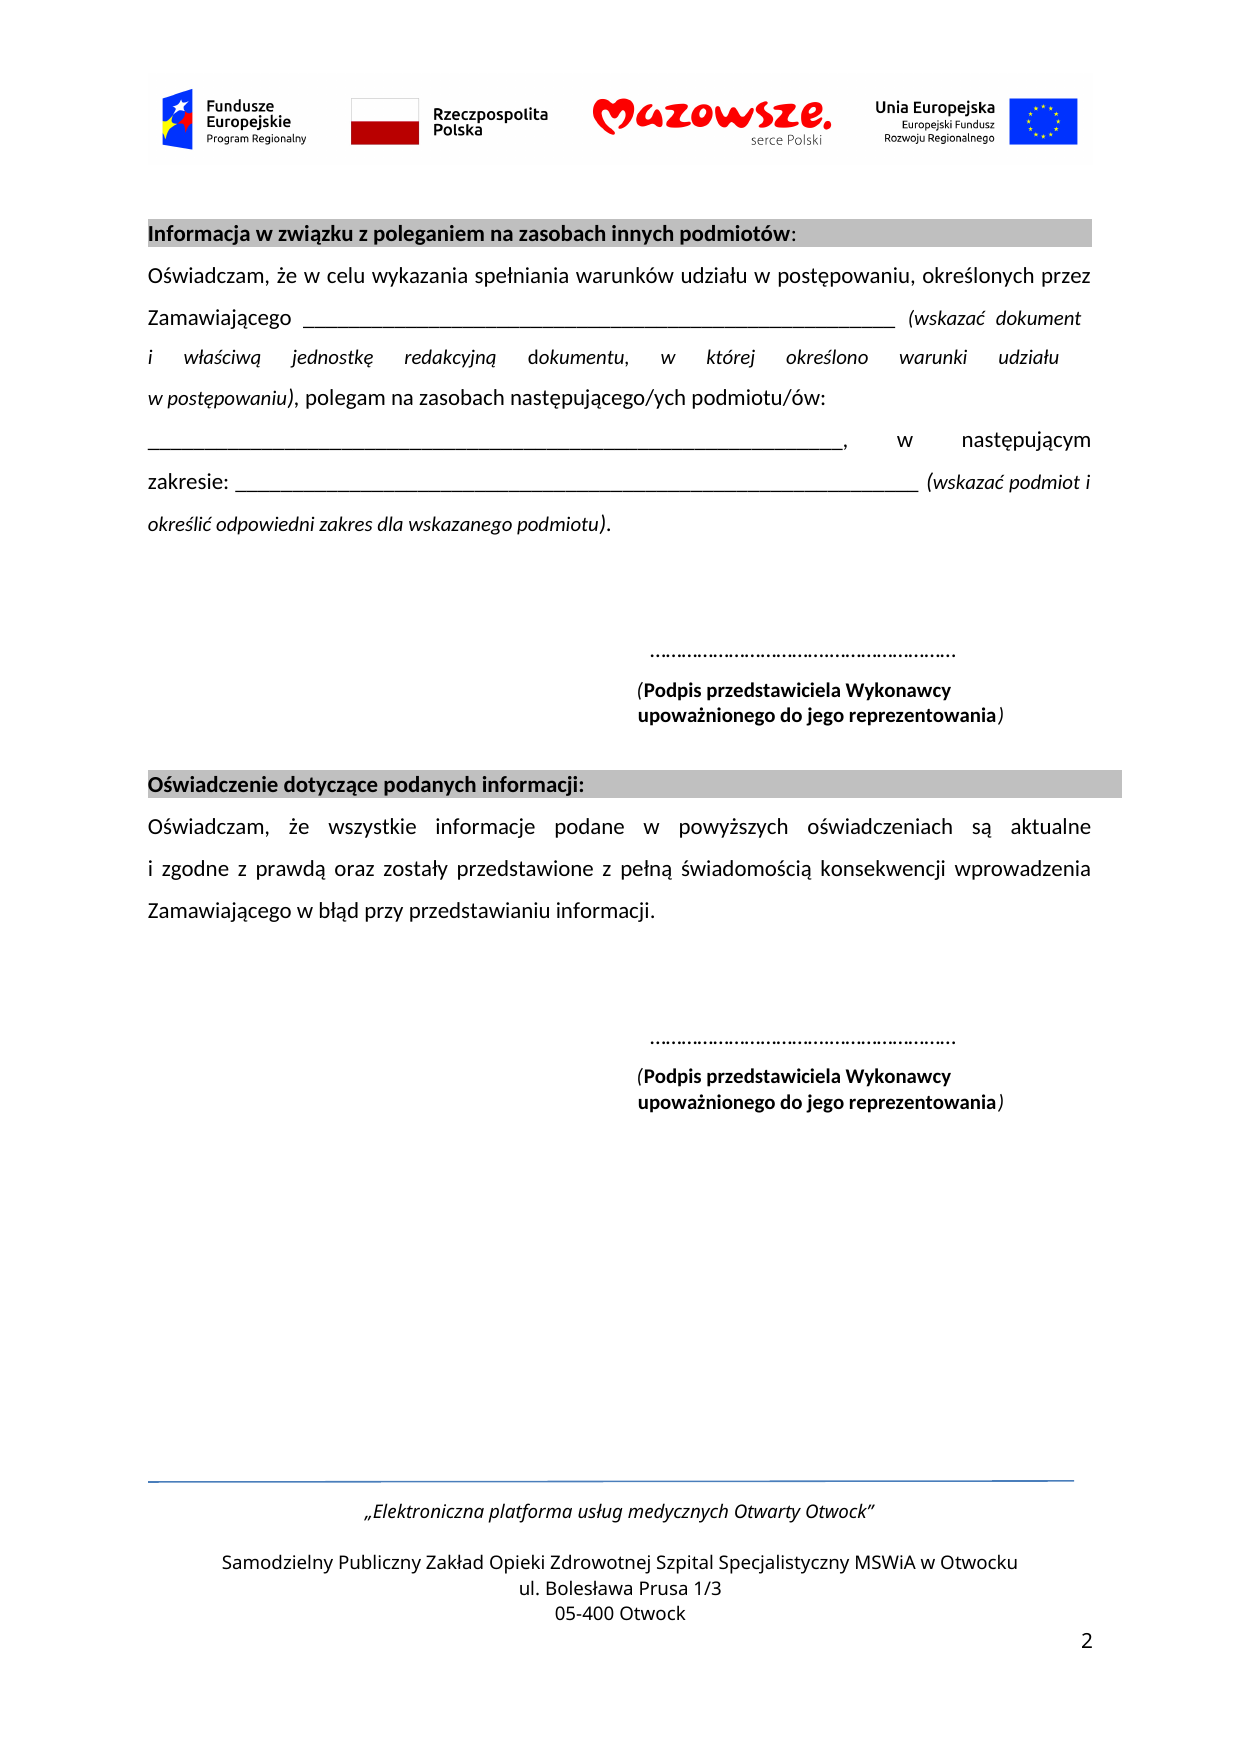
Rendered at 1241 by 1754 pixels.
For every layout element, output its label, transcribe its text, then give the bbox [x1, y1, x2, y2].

text (Podpis przedstawiciela Wykonawcy [148, 1064, 1092, 1089]
picture [147, 73, 1093, 165]
text Oświadczam, że wszystkie informacje podane w powyższych oświadczeniach są aktualne i zgodne z prawdą oraz zostały przedstawione z pełną świadomością konsekwencji wprowadzenia Zamawiającego w błąd przy przedstawianiu informacji. [148, 812, 1092, 924]
text upoważnionego do jego reprezentowania) [148, 1089, 1092, 1114]
text upoważnionego do jego reprezentowania) [148, 702, 1092, 728]
text (Podpis przedstawiciela Wykonawcy [148, 677, 1092, 702]
text _____________________________________________________________, w następującym zakresie: ____________________________________________________________ (wskazać podmiot i określić odpowiedni zakres dla wskazanego podmiotu). [148, 425, 1092, 537]
text Oświadczam, że w celu wykazania spełniania warunków udziału w postępowaniu, określonych przez Zamawiającego ____________________________________________________ (wskazać dokument i właściwą jednostkę redakcyjną dokumentu, w której określono warunki udziału w postępowaniu), polegam na zasobach następującego/ych podmiotu/ów: [148, 261, 1092, 411]
text …………………………….…………………… [148, 1022, 1092, 1050]
text Informacja w związku z poleganiem na zasobach innych podmiotów: [148, 219, 1092, 247]
text …………………………….…………………… [148, 635, 1092, 663]
